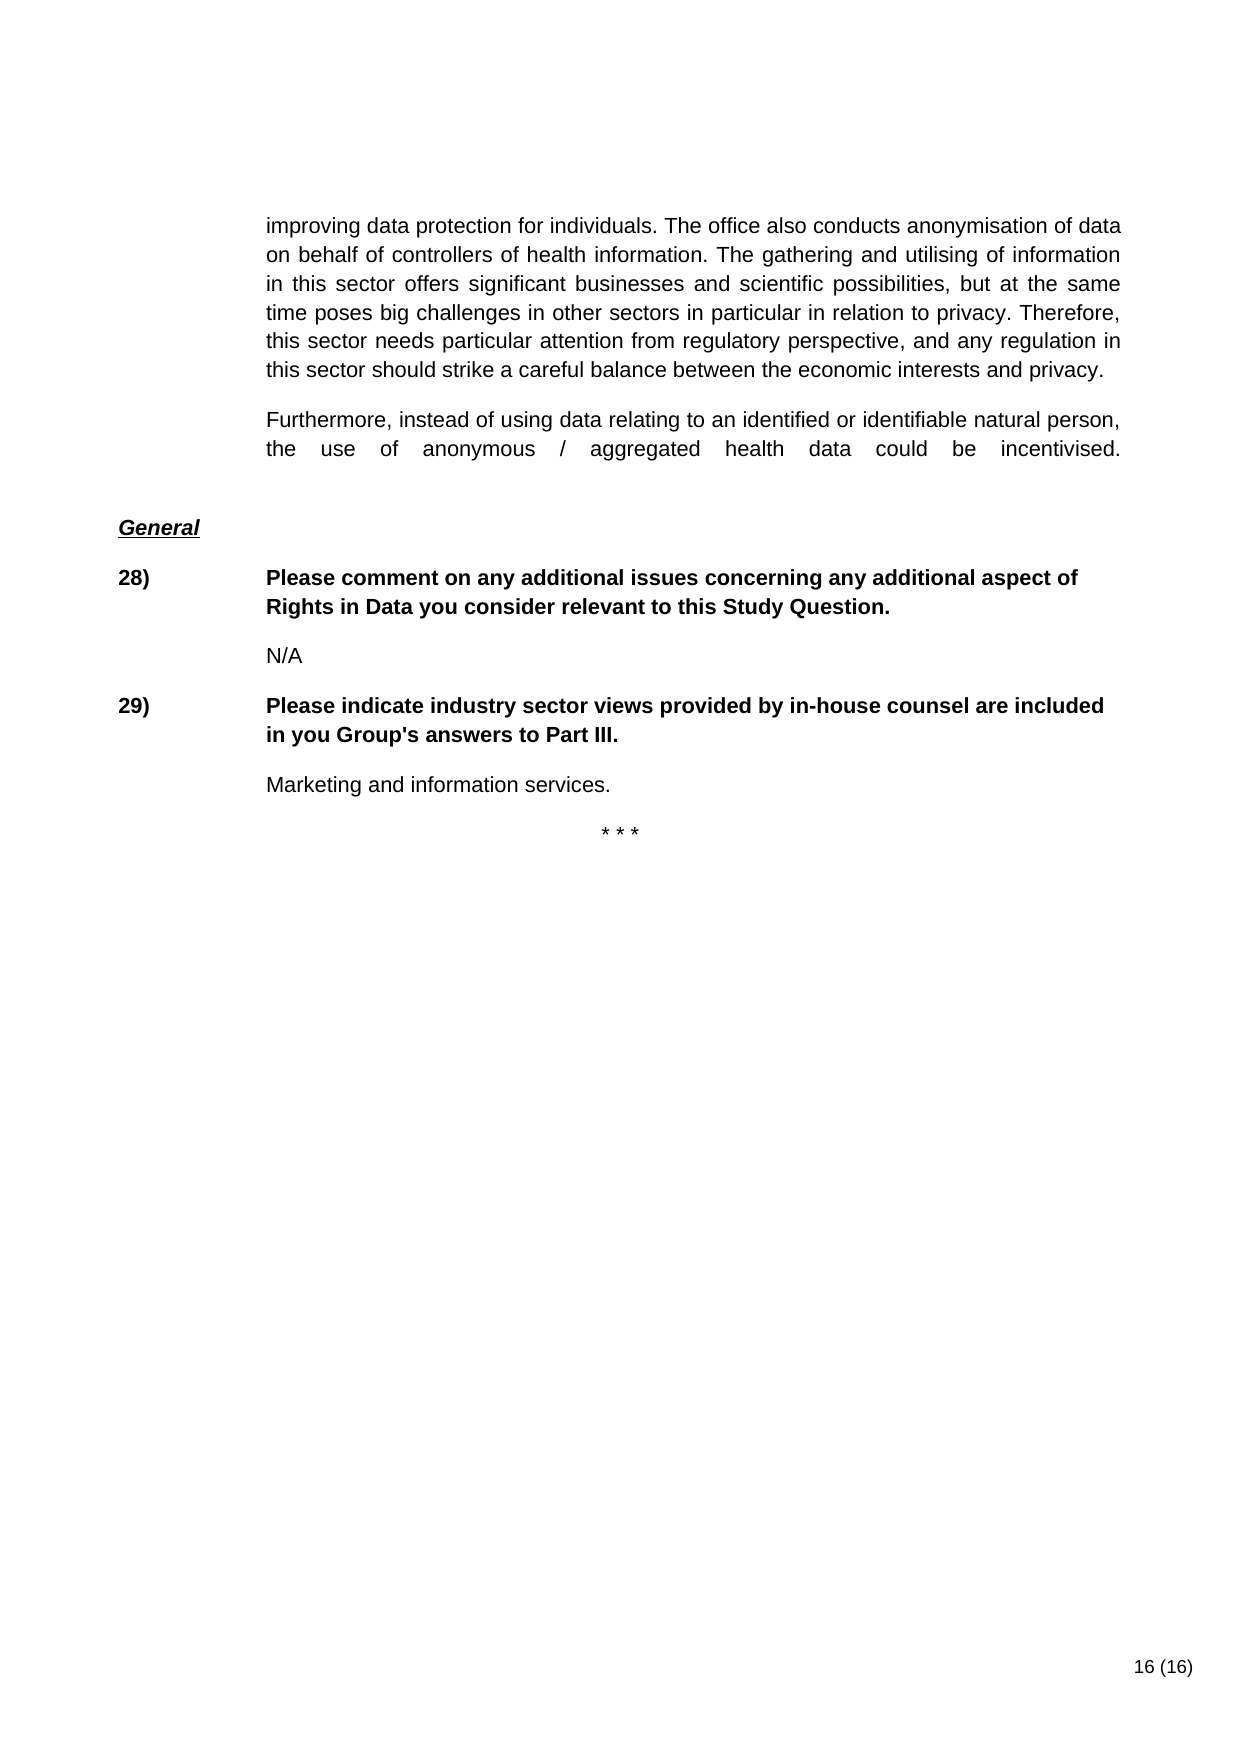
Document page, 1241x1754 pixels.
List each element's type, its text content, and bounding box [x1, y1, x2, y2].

text Marketing and information services. [266, 772, 1122, 797]
text N/A [266, 643, 1122, 669]
subtitle 29) Please indicate industry sector views provided by in-house counsel are included in you Group's answers to Part III. [118, 693, 1122, 747]
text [266, 213, 1122, 383]
text Furthermore, instead of using data relating to an identified or identifiable natural person, the use of anonymous / aggregated health data could be incentivised. [266, 407, 1122, 490]
text * * * [118, 822, 1122, 847]
text General [118, 515, 1122, 540]
subtitle 28) Please comment on any additional issues concerning any additional aspect of Rights in Data you consider relevant to this Study Question. [118, 565, 1122, 619]
